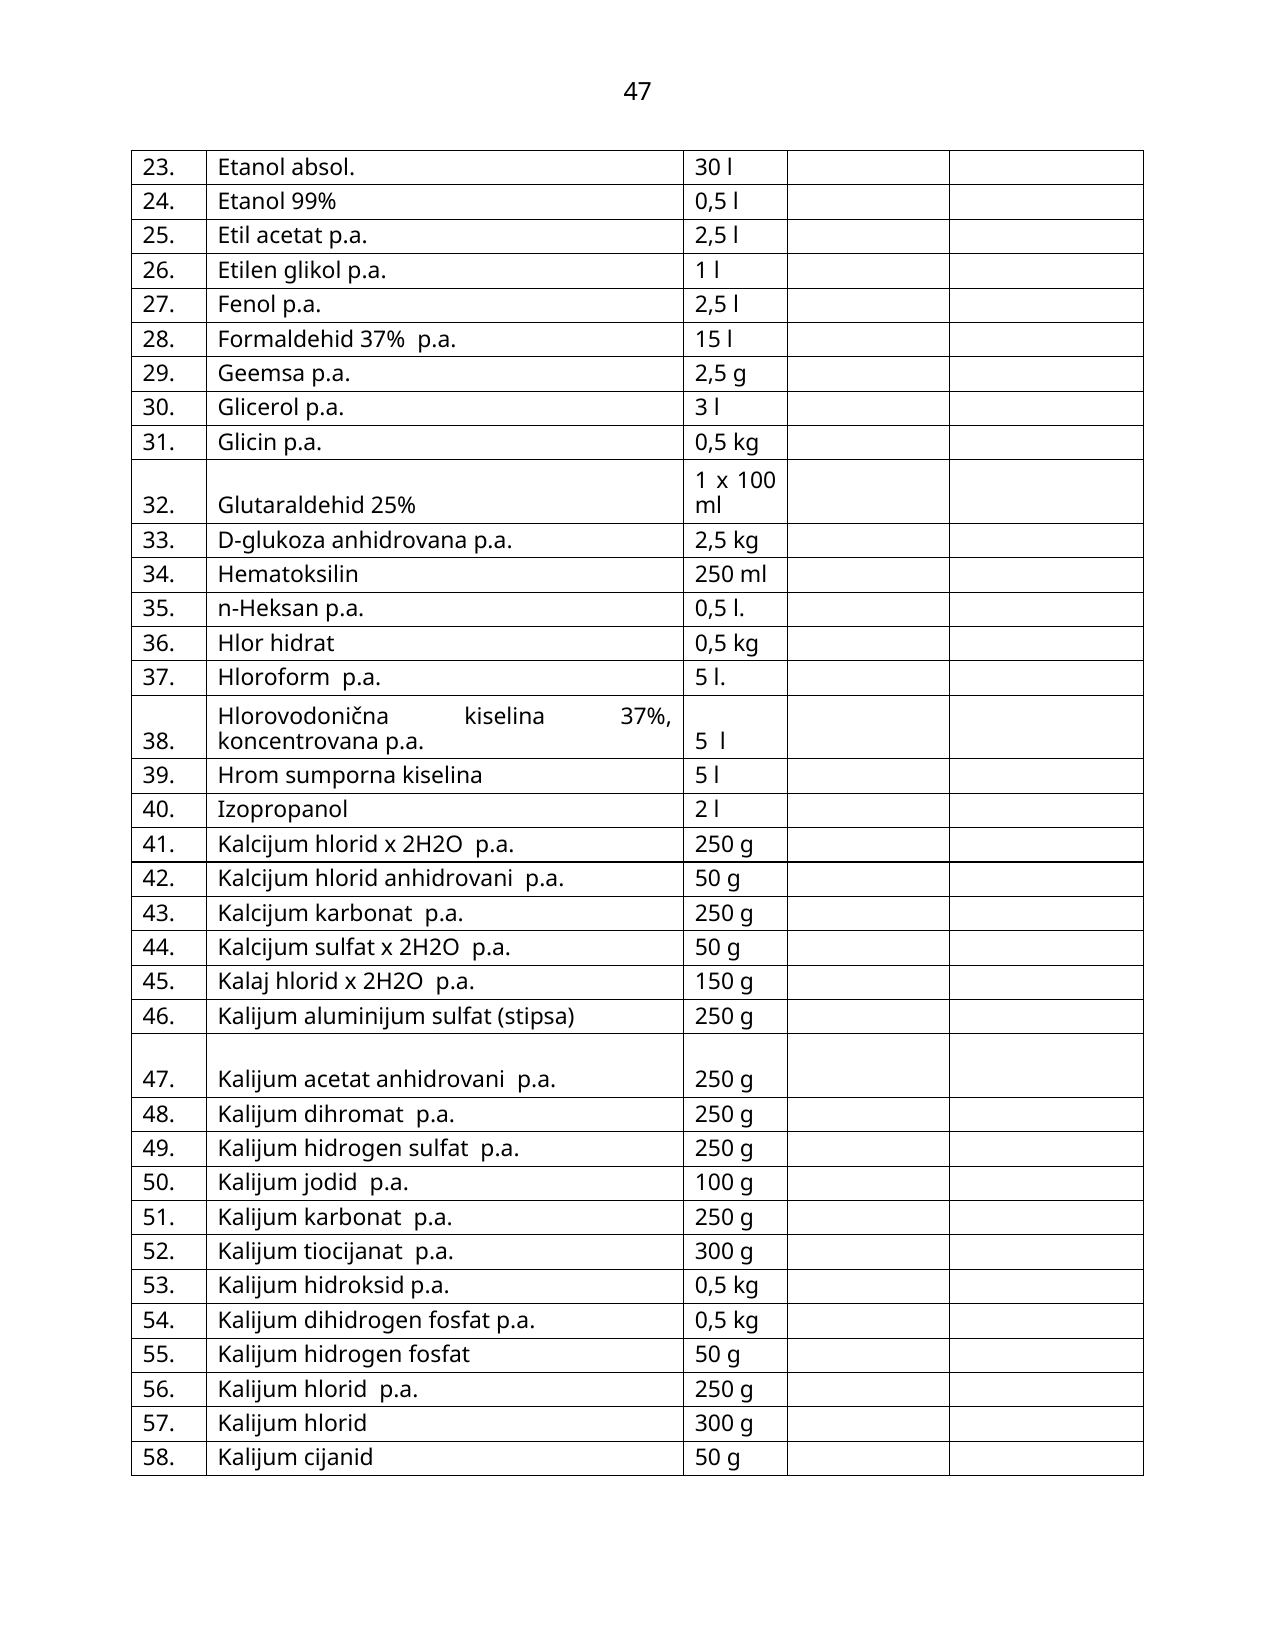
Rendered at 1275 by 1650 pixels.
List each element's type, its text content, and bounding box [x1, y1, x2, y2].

table_cell 5 l [684, 696, 787, 758]
table_cell 50. [132, 1167, 206, 1200]
table_cell Glicerol p.a. [207, 392, 683, 425]
table_cell [788, 524, 949, 557]
table_cell Kalcijum karbonat p.a. [207, 897, 683, 930]
table_cell 28. [132, 323, 206, 356]
table_cell [950, 1201, 1143, 1234]
table_cell Hlorovodonična kiselina 37%, koncentrovana p.a. [207, 696, 683, 758]
table_cell 41. [132, 828, 206, 861]
table_cell 300 g [684, 1235, 787, 1269]
table_cell 30 l [684, 151, 787, 184]
table_cell [950, 1000, 1143, 1033]
table_cell Etanol absol. [207, 151, 683, 184]
table_cell 42. [132, 863, 206, 896]
table_cell [950, 460, 1143, 523]
table_cell 29. [132, 357, 206, 391]
table_cell 24. [132, 185, 206, 219]
table_cell Glicin p.a. [207, 426, 683, 459]
table_cell [950, 897, 1143, 930]
table_cell Hlor hidrat [207, 627, 683, 660]
table_cell Kalijum jodid p.a. [207, 1167, 683, 1200]
table_cell 250 g [684, 1000, 787, 1033]
table_cell Kalijum hidrogen sulfat p.a. [207, 1132, 683, 1166]
table_cell [950, 627, 1143, 660]
table_cell [950, 593, 1143, 626]
table_cell [788, 1373, 949, 1406]
table_cell Kalijum karbonat p.a. [207, 1201, 683, 1234]
table_cell [950, 696, 1143, 758]
table_cell Kalaj hlorid x 2H2O p.a. [207, 966, 683, 999]
table_cell 300 g [684, 1407, 787, 1441]
table_cell Hematoksilin [207, 558, 683, 592]
table_cell 5 l [684, 759, 787, 793]
table_cell [950, 151, 1143, 184]
table_cell [788, 1235, 949, 1269]
table_cell 52. [132, 1235, 206, 1269]
table_cell 37. [132, 661, 206, 695]
table_cell [788, 151, 949, 184]
table_cell 31. [132, 426, 206, 459]
table_cell [950, 931, 1143, 964]
table_cell 54. [132, 1304, 206, 1337]
table_cell 250 g [684, 828, 787, 861]
table_cell [950, 426, 1143, 459]
table_cell [950, 966, 1143, 999]
table_cell Etil acetat p.a. [207, 220, 683, 253]
table_cell Hloroform p.a. [207, 661, 683, 695]
table_cell 0,5 l. [684, 593, 787, 626]
table_cell 34. [132, 558, 206, 592]
table_cell [788, 1407, 949, 1441]
table_cell 50 g [684, 1339, 787, 1372]
table_cell [788, 357, 949, 391]
table_cell Formaldehid 37% p.a. [207, 323, 683, 356]
table_cell 47. [132, 1034, 206, 1097]
table_cell [950, 1235, 1143, 1269]
table_cell [788, 828, 949, 861]
table_cell 0,5 l [684, 185, 787, 219]
table_cell [788, 1000, 949, 1033]
table_cell 39. [132, 759, 206, 793]
table_cell [950, 759, 1143, 793]
table_cell 0,5 kg [684, 627, 787, 660]
table_cell [950, 323, 1143, 356]
table_cell 250 ml [684, 558, 787, 592]
table_cell Kalijum acetat anhidrovani p.a. [207, 1034, 683, 1097]
table_cell n-Heksan p.a. [207, 593, 683, 626]
table_cell [788, 323, 949, 356]
table_cell [788, 1201, 949, 1234]
table_cell [950, 185, 1143, 219]
table_cell 27. [132, 289, 206, 322]
table_cell 23. [132, 151, 206, 184]
table_cell 30. [132, 392, 206, 425]
table_cell [950, 220, 1143, 253]
table_cell Kalijum dihidrogen fosfat p.a. [207, 1304, 683, 1337]
table_cell [788, 661, 949, 695]
table_cell [950, 828, 1143, 861]
table_cell Etanol 99% [207, 185, 683, 219]
table_cell [950, 863, 1143, 896]
table_cell [788, 220, 949, 253]
table_cell 250 g [684, 897, 787, 930]
table_cell [788, 794, 949, 827]
table_cell Kalijum hlorid [207, 1407, 683, 1441]
table_cell [788, 1339, 949, 1372]
table_cell 49. [132, 1132, 206, 1166]
table_cell 2,5 kg [684, 524, 787, 557]
table_cell 32. [132, 460, 206, 523]
table_cell 5 l. [684, 661, 787, 695]
table_cell [788, 696, 949, 758]
table_cell 1 x 100 ml [684, 460, 787, 523]
table_cell [788, 558, 949, 592]
table_cell [950, 1132, 1143, 1166]
table_cell 48. [132, 1098, 206, 1131]
table_cell [950, 558, 1143, 592]
table_cell 2 l [684, 794, 787, 827]
table_cell Kalijum hlorid p.a. [207, 1373, 683, 1406]
table_cell 50 g [684, 1442, 787, 1475]
table_cell [788, 254, 949, 287]
table_cell [788, 289, 949, 322]
table_cell [788, 1304, 949, 1337]
table_cell [788, 593, 949, 626]
table_cell 56. [132, 1373, 206, 1406]
table_cell [950, 661, 1143, 695]
table_cell 250 g [684, 1373, 787, 1406]
table_cell [788, 627, 949, 660]
table_cell [788, 1098, 949, 1131]
table_cell Izopropanol [207, 794, 683, 827]
table_cell 0,5 kg [684, 1304, 787, 1337]
table_cell 0,5 kg [684, 1270, 787, 1303]
table_cell [788, 460, 949, 523]
table_cell 1 l [684, 254, 787, 287]
table_cell 50 g [684, 863, 787, 896]
table_cell 250 g [684, 1201, 787, 1234]
table_cell Kalcijum sulfat x 2H2O p.a. [207, 931, 683, 964]
table_cell 2,5 g [684, 357, 787, 391]
table_cell [788, 1442, 949, 1475]
table_cell [788, 426, 949, 459]
table_cell 38. [132, 696, 206, 758]
table_cell [950, 524, 1143, 557]
table_cell [950, 1407, 1143, 1441]
table_cell Geemsa p.a. [207, 357, 683, 391]
table_cell 25. [132, 220, 206, 253]
table_cell Glutaraldehid 25% [207, 460, 683, 523]
table_cell [788, 185, 949, 219]
table_cell [950, 1270, 1143, 1303]
table_cell Kalijum dihromat p.a. [207, 1098, 683, 1131]
table_cell 26. [132, 254, 206, 287]
table_cell [950, 1098, 1143, 1131]
table_cell [788, 1270, 949, 1303]
table_cell 46. [132, 1000, 206, 1033]
table_cell D-glukoza anhidrovana p.a. [207, 524, 683, 557]
table_cell [950, 1034, 1143, 1097]
table_cell [788, 1034, 949, 1097]
table_cell [788, 931, 949, 964]
table_cell 250 g [684, 1034, 787, 1097]
table_cell 2,5 l [684, 289, 787, 322]
table_cell [950, 794, 1143, 827]
table_cell 250 g [684, 1098, 787, 1131]
table_cell 40. [132, 794, 206, 827]
table_cell 3 l [684, 392, 787, 425]
table_cell Kalcijum hlorid x 2H2O p.a. [207, 828, 683, 861]
table_cell Etilen glikol p.a. [207, 254, 683, 287]
table_cell 0,5 kg [684, 426, 787, 459]
table_cell [788, 1132, 949, 1166]
table_cell [788, 392, 949, 425]
table_cell Kalijum aluminijum sulfat (stipsa) [207, 1000, 683, 1033]
table_cell 35. [132, 593, 206, 626]
table_cell [788, 966, 949, 999]
table_cell [788, 1167, 949, 1200]
table_cell 43. [132, 897, 206, 930]
table_cell 2,5 l [684, 220, 787, 253]
table_cell 150 g [684, 966, 787, 999]
table_cell 51. [132, 1201, 206, 1234]
table_cell Kalijum hidroksid p.a. [207, 1270, 683, 1303]
table_cell 45. [132, 966, 206, 999]
table_cell [950, 1167, 1143, 1200]
table_cell Kalijum tiocijanat p.a. [207, 1235, 683, 1269]
table_cell [950, 1373, 1143, 1406]
table_cell Kalcijum hlorid anhidrovani p.a. [207, 863, 683, 896]
table_cell [788, 897, 949, 930]
table_cell 44. [132, 931, 206, 964]
table_cell 100 g [684, 1167, 787, 1200]
table_cell Kalijum cijanid [207, 1442, 683, 1475]
table_cell Fenol p.a. [207, 289, 683, 322]
table_cell 53. [132, 1270, 206, 1303]
table_cell 33. [132, 524, 206, 557]
table_cell 36. [132, 627, 206, 660]
table_cell 58. [132, 1442, 206, 1475]
table_cell [950, 289, 1143, 322]
table_cell Hrom sumporna kiselina [207, 759, 683, 793]
table_cell 55. [132, 1339, 206, 1372]
table_cell [950, 254, 1143, 287]
table_cell [950, 1442, 1143, 1475]
table_cell Kalijum hidrogen fosfat [207, 1339, 683, 1372]
table_cell 57. [132, 1407, 206, 1441]
table_cell 50 g [684, 931, 787, 964]
table_cell 250 g [684, 1132, 787, 1166]
table_cell [950, 392, 1143, 425]
table_cell [950, 1304, 1143, 1337]
table_cell [788, 863, 949, 896]
table_cell 15 l [684, 323, 787, 356]
table_cell [950, 357, 1143, 391]
table_cell [950, 1339, 1143, 1372]
table_cell [788, 759, 949, 793]
